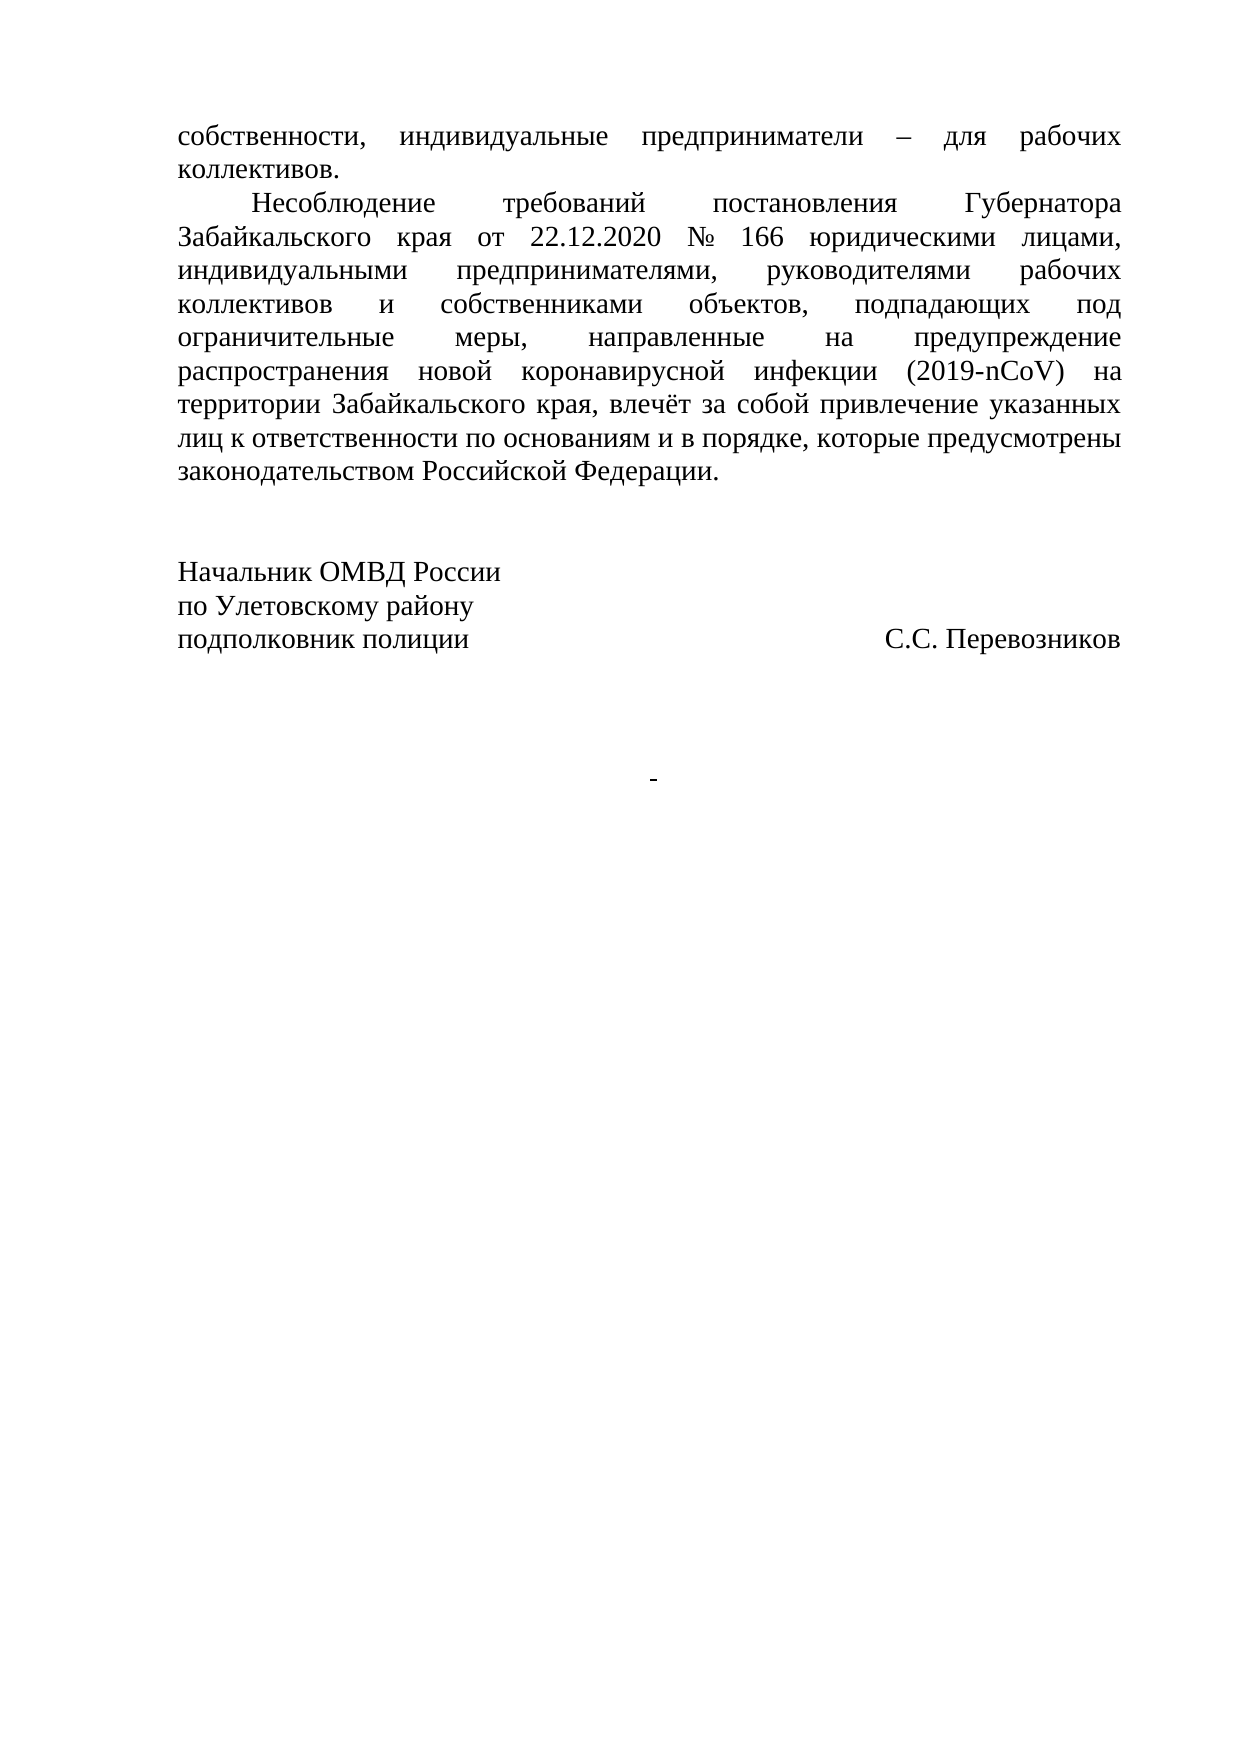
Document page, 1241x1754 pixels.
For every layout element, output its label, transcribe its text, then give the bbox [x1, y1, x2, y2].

text Начальник ОМВД России [177, 554, 1122, 588]
text по Улетовскому району [177, 588, 1122, 621]
text подполковник полиции С.С. Перевозников [177, 621, 1122, 655]
text Несоблюдение требований постановления Губернатора Забайкальского края от 22.12.2020 № 166 юридическими лицами, индивидуальными предпринимателями, руководителями рабочих коллективов и собственниками объектов, подпадающих под ограничительные меры, направленные на предупреждение распространения новой коронавирусной инфекции (2019-nCoV) на территории Забайкальского края, влечёт за собой привлечение указанных лиц к ответственности по основаниям и в порядке, которые предусмотрены законодательством Российской Федерации. [177, 185, 1122, 487]
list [177, 118, 1122, 185]
